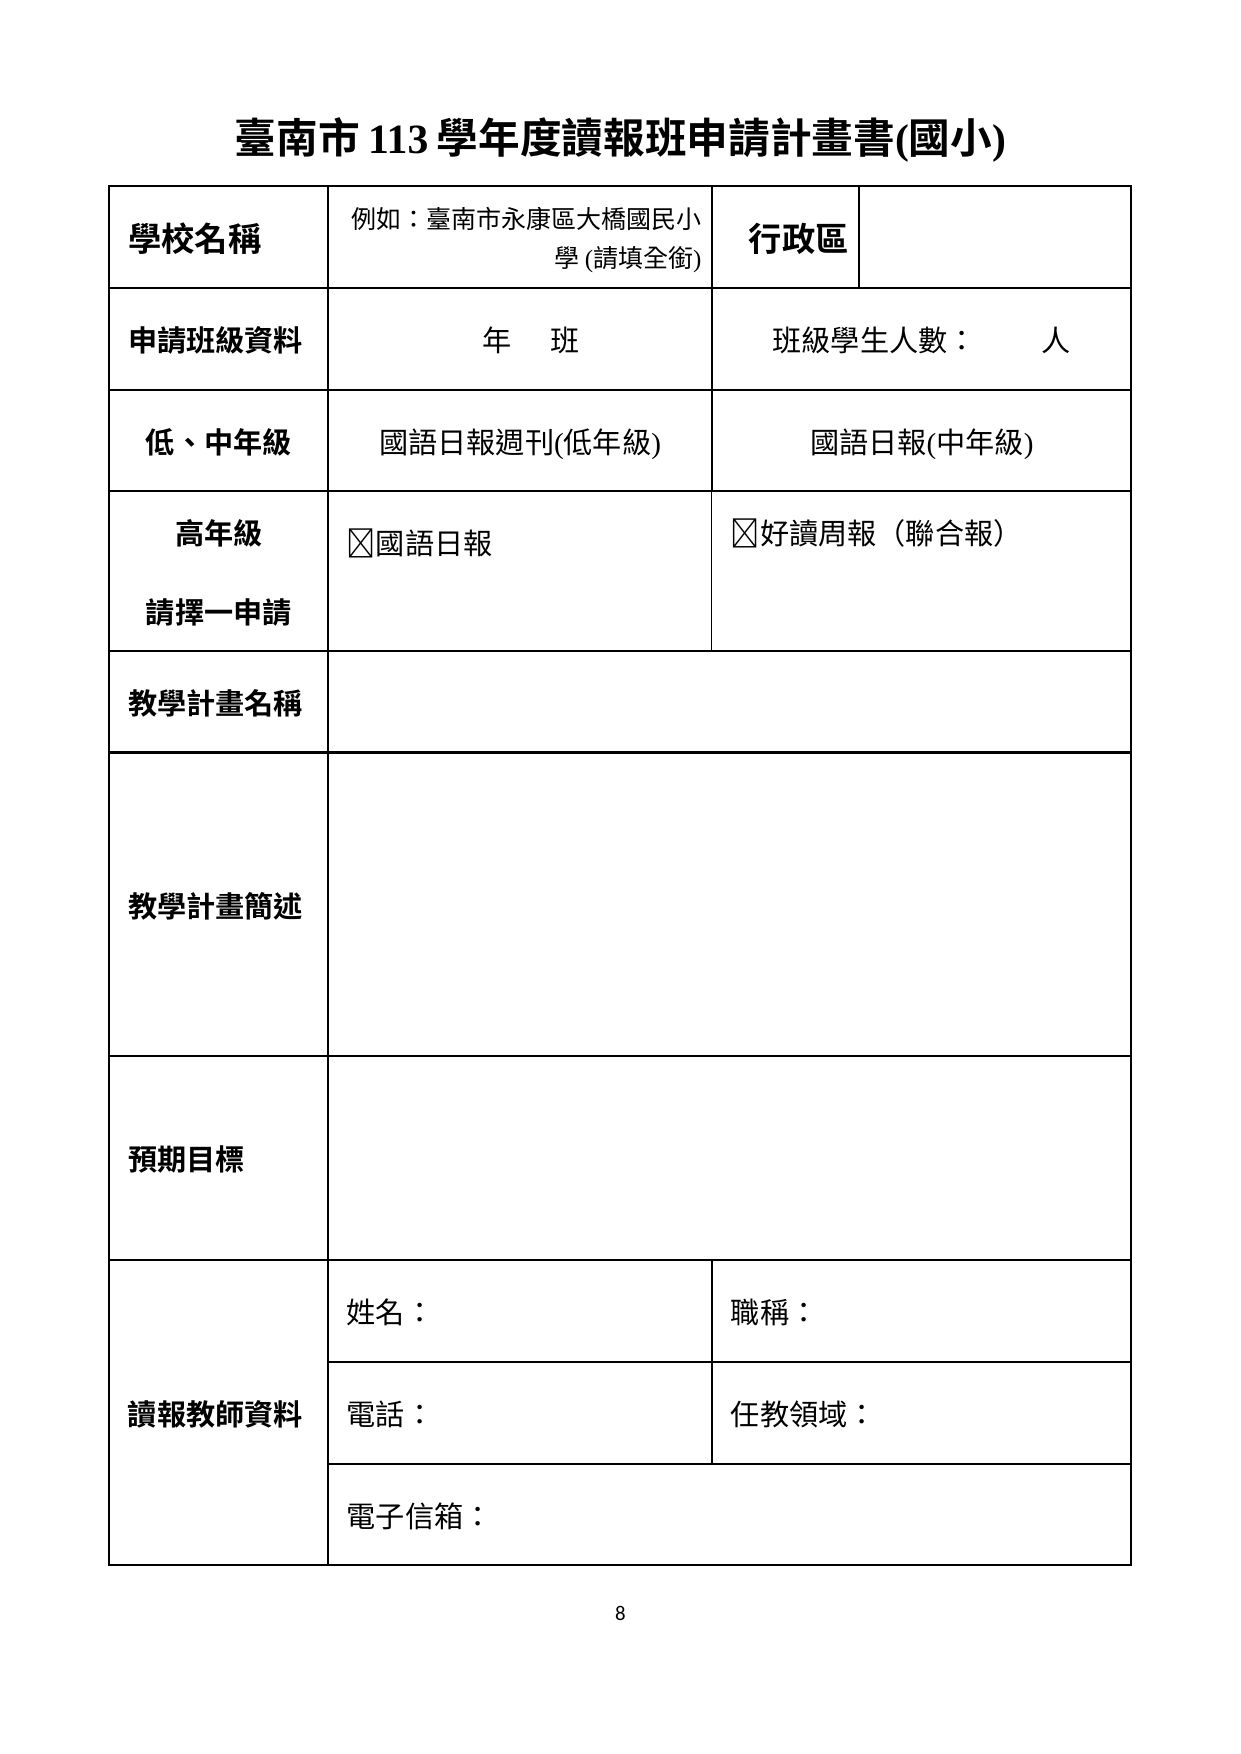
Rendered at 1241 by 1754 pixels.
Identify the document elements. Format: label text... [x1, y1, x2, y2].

table_cell 年 班 [329, 289, 711, 388]
table_cell 低、中年級 [110, 391, 327, 490]
table_cell 預期目標 [110, 1057, 327, 1259]
table_cell 讀報教師資料 [110, 1261, 327, 1564]
table_cell 國語日報(中年級) [713, 391, 1130, 490]
table_cell [329, 652, 1130, 751]
table_cell 職稱： [713, 1261, 1130, 1361]
table_cell 好讀周報（聯合報） [712, 492, 1130, 650]
table_cell 教學計畫名稱 [110, 652, 327, 751]
table_cell 班級學生人數： 人 [713, 289, 1130, 388]
table_cell 教學計畫簡述 [110, 754, 327, 1055]
table_header 行政區 [713, 187, 858, 287]
table_cell 電子信箱： [329, 1465, 1130, 1564]
table_cell 國語日報週刊(低年級) [329, 391, 711, 490]
table_cell 高年級 請擇一申請 [110, 492, 327, 650]
table_cell 任教領域： [713, 1363, 1130, 1463]
table_cell 姓名： [329, 1261, 711, 1361]
table_header 例如：臺南市永康區大橋國民小學 (請填全銜) [329, 187, 711, 287]
text 臺南市113學年度讀報班申請計畫書(國小) [165, 96, 1075, 175]
table_cell 申請班級資料 [110, 289, 327, 388]
table_header 學校名稱 [110, 187, 327, 287]
table_cell [329, 754, 1130, 1055]
table_cell [329, 1057, 1130, 1259]
table_header [860, 187, 1130, 287]
table_cell 電話： [329, 1363, 711, 1463]
table_cell 國語日報 [329, 492, 711, 650]
